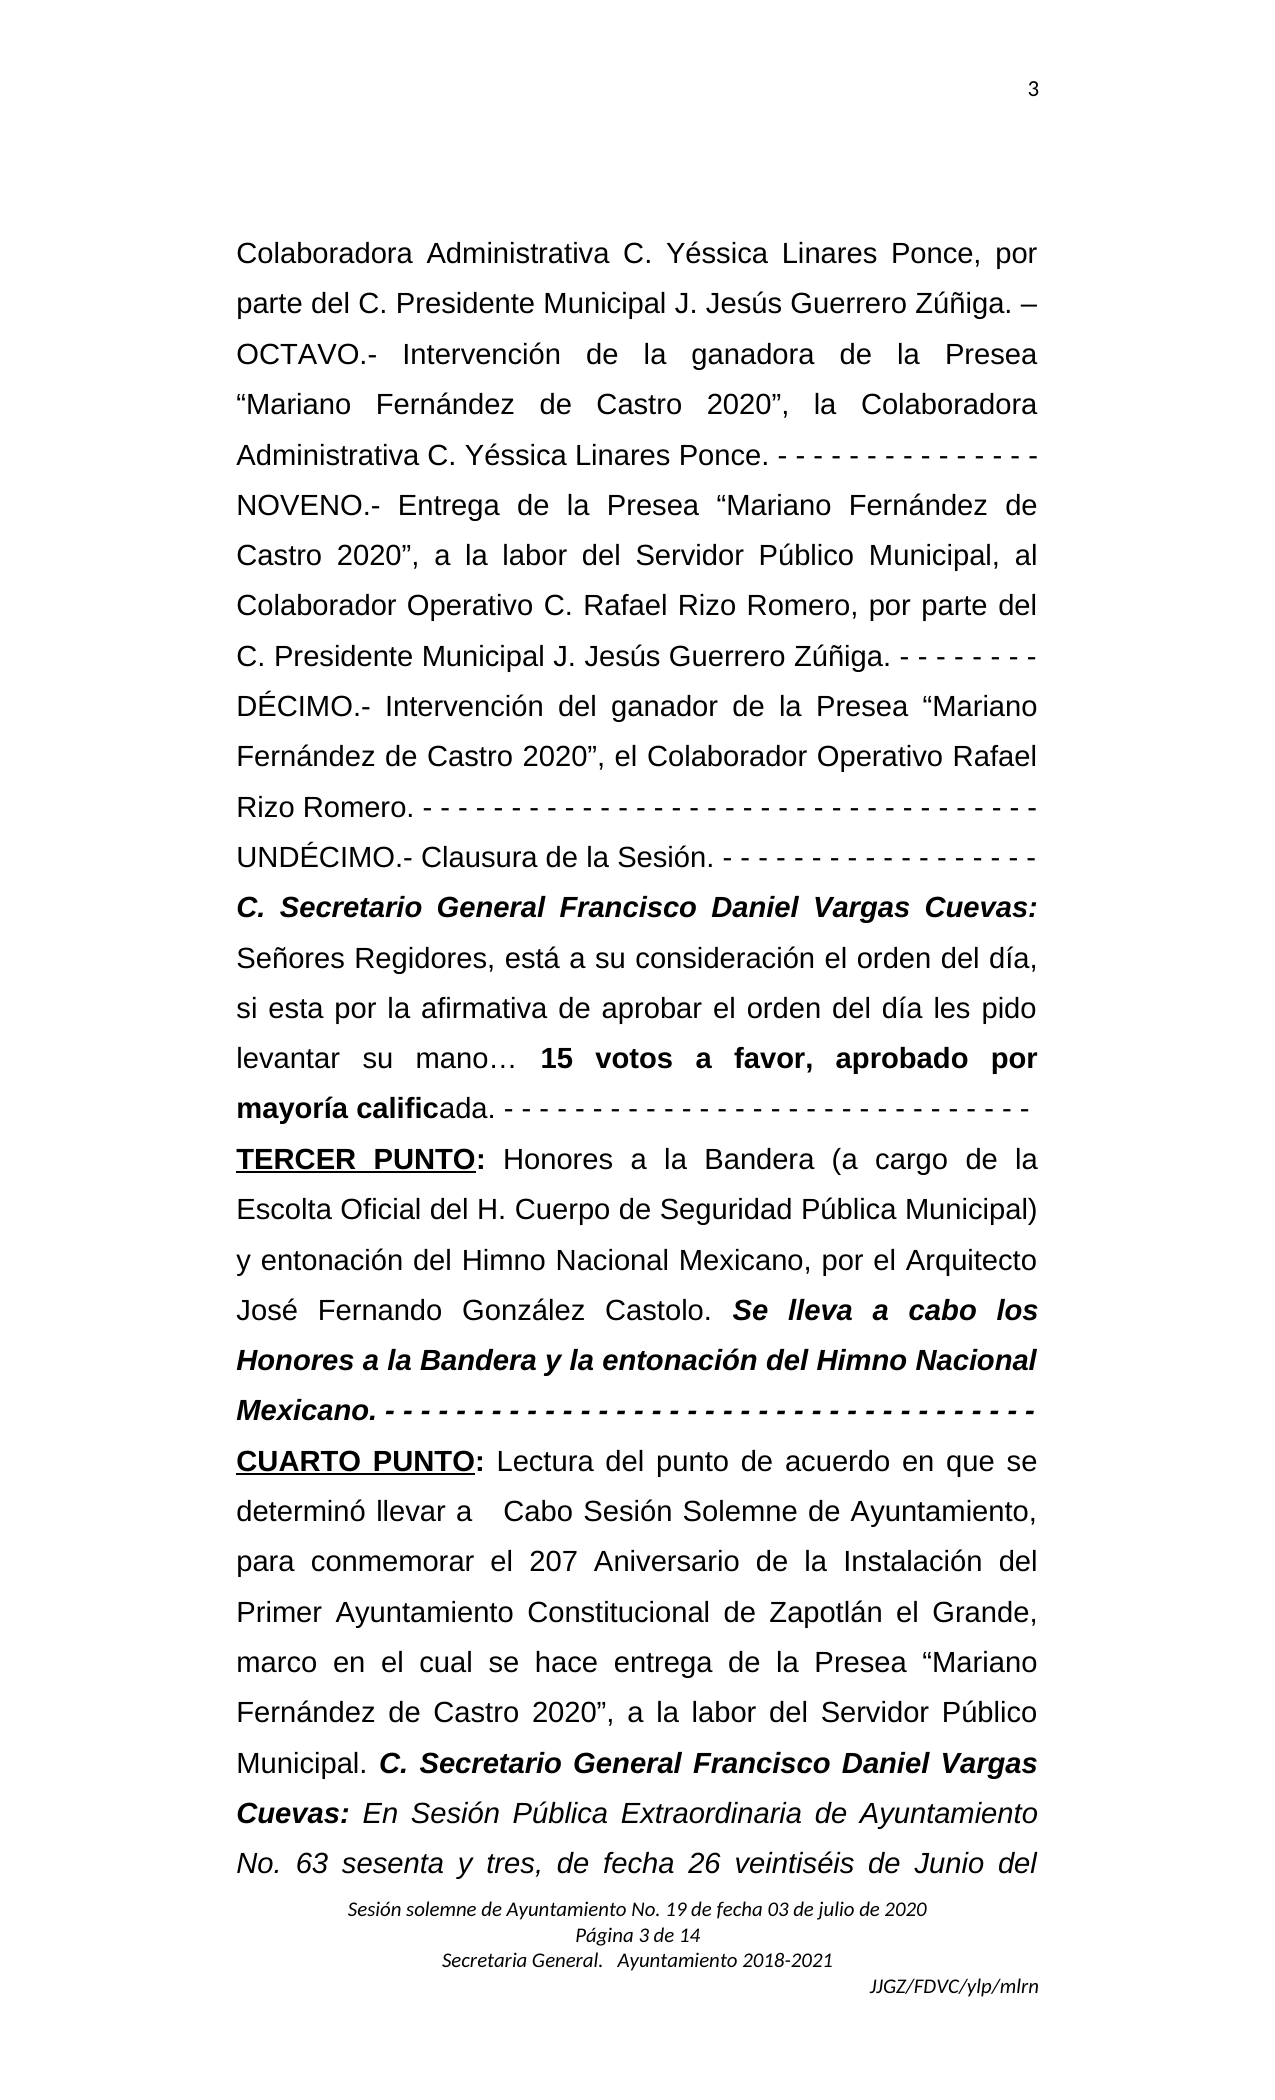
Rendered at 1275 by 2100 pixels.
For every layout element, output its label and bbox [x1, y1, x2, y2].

list [236, 1142, 1039, 1880]
list [236, 236, 1039, 1125]
